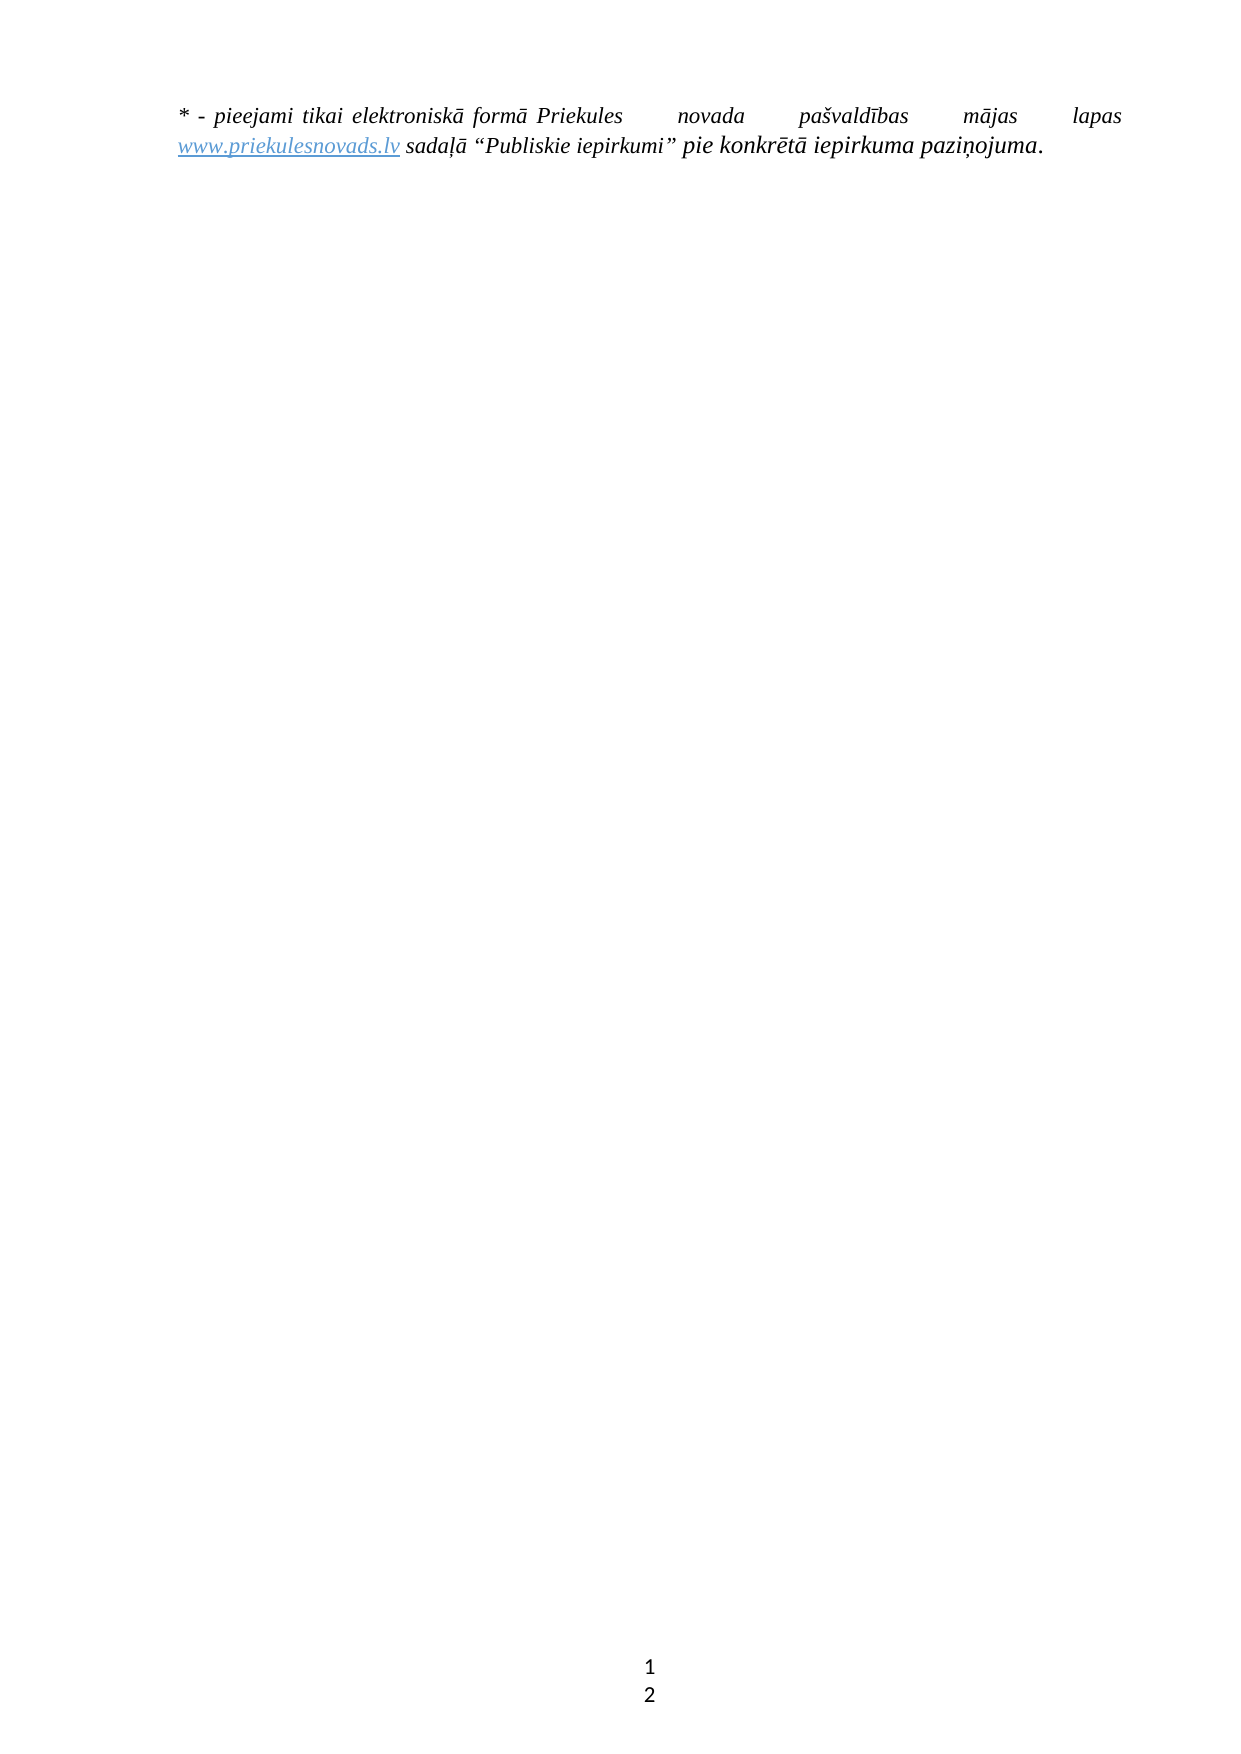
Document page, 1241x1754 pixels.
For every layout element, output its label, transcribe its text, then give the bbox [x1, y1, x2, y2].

text * - pieejami tikai elektroniskā formā Priekules novada pašvaldības mājas lapas www.priekulesnovads.lv sadaļā “Publiskie iepirkumi” pie konkrētā iepirkuma paziņojuma. [177, 102, 1122, 159]
